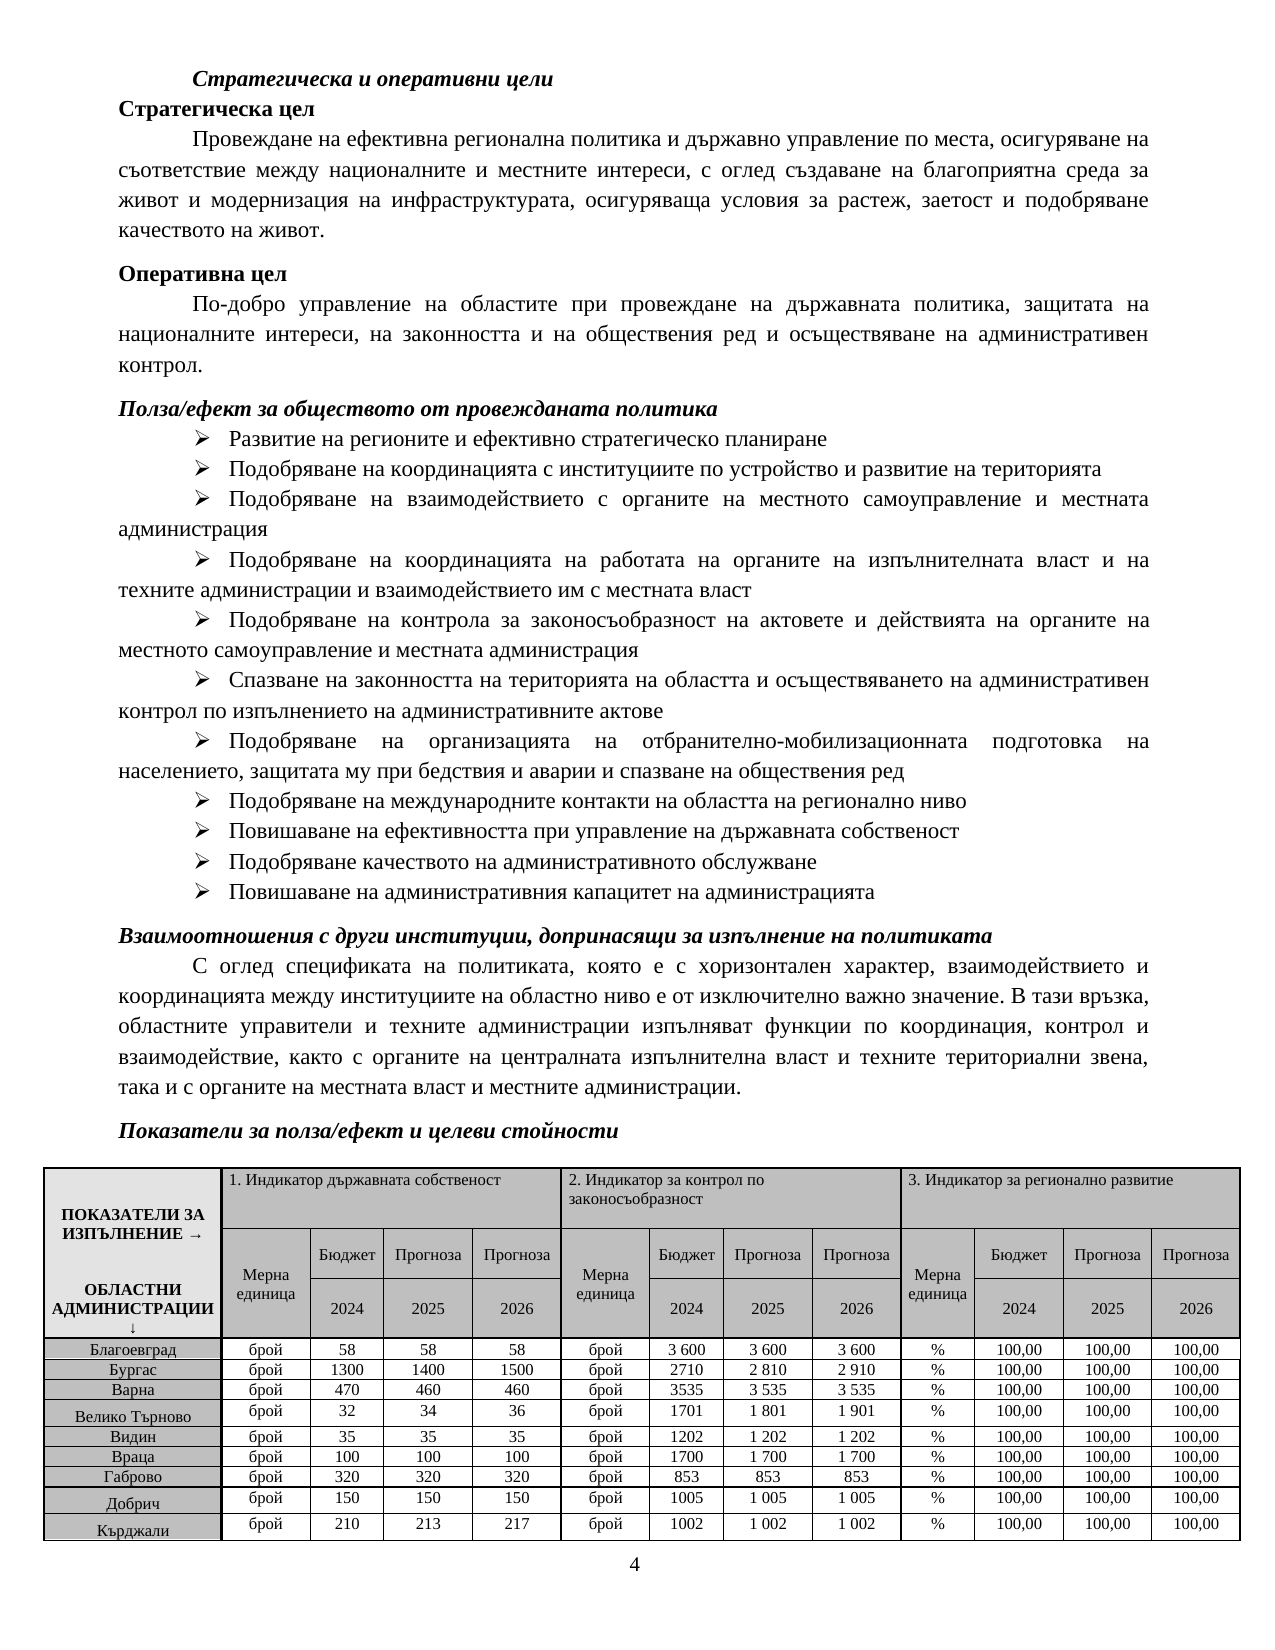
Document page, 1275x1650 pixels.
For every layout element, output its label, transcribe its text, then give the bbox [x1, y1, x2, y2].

table_cell 2026 [1152, 1279, 1239, 1337]
table_cell 1701 [650, 1400, 723, 1426]
table_cell 1 005 [724, 1488, 812, 1513]
table_cell Прогноза [384, 1229, 472, 1278]
table_cell Прогноза [1064, 1229, 1151, 1278]
list Подобряване на координацията с институциите по устройство и развитие на територията [118, 455, 1151, 481]
table_cell 100,00 [975, 1514, 1063, 1539]
table_cell 100 [473, 1447, 560, 1466]
table_cell 100,00 [1064, 1467, 1151, 1486]
table_cell 320 [311, 1467, 383, 1486]
table_cell 100,00 [975, 1488, 1063, 1513]
text Взаимоотношения с други институции, допринасящи за изпълнение на политиката [118, 922, 1151, 948]
table_cell 1 202 [724, 1427, 812, 1446]
table_cell 3 535 [724, 1380, 812, 1399]
text С оглед спецификата на политиката, която е с хоризонтален характер, взаимодействието и координацията между институциите на областно ниво е от изключително важно значение. В тази връзка, областните управители и техните администрации изпълняват функции по координация, контрол и взаимодействие, както с органите на централната изпълнителна власт и техните териториални звена, така и с органите на местната власт и местните администрации. [118, 952, 1151, 1099]
list Повишаване на ефективността при управление на държавната собственост [118, 817, 1151, 844]
table_cell % [902, 1400, 974, 1426]
table_cell 100,00 [1152, 1447, 1239, 1466]
table_cell брой [562, 1447, 649, 1466]
table_cell Прогноза [473, 1229, 560, 1278]
list Подобряване на координацията на работата на органите на изпълнителната власт и на техните администрации и взаимодействието им с местната власт [118, 546, 1151, 602]
table_cell 3 600 [724, 1339, 812, 1358]
table_cell 1 901 [813, 1400, 900, 1426]
table_cell Кърджали [45, 1514, 220, 1539]
table_cell 100,00 [1152, 1380, 1239, 1399]
table_cell 100,00 [1152, 1514, 1239, 1539]
table_cell 853 [724, 1467, 812, 1486]
table_cell 2025 [1064, 1279, 1151, 1337]
table_cell Мерна единица [223, 1229, 310, 1337]
table_cell Прогноза [724, 1229, 812, 1278]
table_cell 2026 [813, 1279, 900, 1337]
table_cell 35 [311, 1427, 383, 1446]
table_cell 1300 [311, 1360, 383, 1379]
table_cell 2025 [384, 1279, 472, 1337]
table_cell брой [562, 1467, 649, 1486]
table_cell 100,00 [1152, 1467, 1239, 1486]
text По-добро управление на областите при провеждане на държавната политика, защитата на националните интереси, на законността и на обществения ред и осъществяване на административен контрол. [118, 290, 1151, 377]
table_cell 1500 [473, 1360, 560, 1379]
table_cell Враца [45, 1447, 220, 1466]
table_cell 1005 [650, 1488, 723, 1513]
table_cell % [902, 1360, 974, 1379]
table_cell брой [223, 1339, 310, 1358]
table_cell 210 [311, 1514, 383, 1539]
table_cell 1 005 [813, 1488, 900, 1513]
text Оперативна цел [118, 260, 1151, 286]
table_cell Прогноза [813, 1229, 900, 1278]
table_cell 1400 [384, 1360, 472, 1379]
table_cell брой [562, 1427, 649, 1446]
table_cell Бюджет [975, 1229, 1063, 1278]
table_cell 58 [473, 1339, 560, 1358]
table_cell % [902, 1339, 974, 1358]
table_cell 1 202 [813, 1427, 900, 1446]
table_cell 100,00 [1152, 1339, 1240, 1358]
list Подобряване на контрола за законосъобразност на актовете и действията на органите на местното самоуправление и местната администрация [118, 606, 1151, 663]
table_cell 58 [311, 1339, 383, 1358]
table_cell 150 [384, 1488, 472, 1513]
table_cell 100,00 [975, 1447, 1063, 1466]
table_header 3. Индикатор за регионално развитие [902, 1169, 1239, 1228]
table_cell 1700 [650, 1447, 723, 1466]
table_cell 2710 [650, 1360, 723, 1379]
text Показатели за полза/ефект и целеви стойности [118, 1117, 1151, 1143]
table_cell 100,00 [975, 1427, 1063, 1446]
table_cell 58 [384, 1339, 472, 1358]
table_cell 100,00 [1064, 1514, 1151, 1539]
table_cell брой [562, 1360, 649, 1379]
table_cell брой [562, 1339, 649, 1358]
text Стратегическа и оперативни цели [118, 65, 1151, 91]
table_cell 1 801 [724, 1400, 812, 1426]
table_cell брой [223, 1400, 310, 1426]
table_cell 1 700 [724, 1447, 812, 1466]
list Подобряване на взаимодействието с органите на местното самоуправление и местната администрация [118, 485, 1151, 542]
table_cell Видин [45, 1427, 220, 1446]
table_cell брой [562, 1380, 649, 1399]
table_cell 100,00 [975, 1400, 1063, 1426]
table_header 1. Индикатор държавната собственост [223, 1169, 560, 1228]
table_cell ОБЛАСТНИ АДМИНИСТРАЦИИ ↓ [45, 1278, 220, 1337]
table_header 2. Индикатор за контрол по законосъобразност [562, 1169, 900, 1228]
table_cell брой [223, 1360, 310, 1379]
table_cell 100,00 [1064, 1427, 1151, 1446]
table_cell Велико Търново [45, 1400, 220, 1426]
table_cell 2025 [724, 1279, 812, 1337]
table_cell Благоевград [45, 1339, 220, 1358]
table_cell Мерна единица [562, 1229, 649, 1337]
table_cell 100,00 [975, 1339, 1063, 1358]
list Повишаване на административния капацитет на администрацията [118, 878, 1151, 904]
table_cell 853 [813, 1467, 900, 1486]
table_cell брой [223, 1427, 310, 1446]
table_cell 32 [311, 1400, 383, 1426]
table_cell 35 [473, 1427, 560, 1446]
table_cell 100,00 [975, 1467, 1063, 1486]
list Подобряване на организацията на отбранително-мобилизационната подготовка на населението, защитата му при бедствия и аварии и спазване на обществения ред [118, 727, 1151, 783]
table_cell 100,00 [1064, 1488, 1151, 1513]
table_cell 470 [311, 1380, 383, 1399]
table_cell 320 [384, 1467, 472, 1486]
table_cell 320 [473, 1467, 560, 1486]
table_cell Бюджет [311, 1229, 383, 1278]
table_cell Мерна единица [902, 1229, 974, 1337]
table_cell 100,00 [1152, 1360, 1239, 1379]
table_cell 460 [384, 1380, 472, 1399]
table_cell 3 600 [650, 1339, 723, 1358]
table_cell Прогноза [1152, 1229, 1239, 1278]
table_cell брой [223, 1380, 310, 1399]
table_cell 1202 [650, 1427, 723, 1446]
table_cell 100,00 [1064, 1360, 1151, 1379]
table_cell брой [562, 1400, 649, 1426]
table_cell 1 002 [724, 1514, 812, 1539]
table_cell 36 [473, 1400, 560, 1426]
table_header ПОКАЗАТЕЛИ ЗА ИЗПЪЛНЕНИЕ → [45, 1169, 220, 1278]
table_cell 100 [311, 1447, 383, 1466]
table_cell 100,00 [1064, 1380, 1151, 1399]
table_cell Габрово [45, 1467, 220, 1486]
table_cell брой [223, 1488, 310, 1513]
table_cell 460 [473, 1380, 560, 1399]
table_cell Бургас [45, 1360, 220, 1379]
table_cell % [902, 1427, 974, 1446]
list Подобряване на международните контакти на областта на регионално ниво [118, 787, 1151, 814]
table_cell брой [223, 1467, 310, 1486]
table_cell 100 [384, 1447, 472, 1466]
table_cell 1002 [650, 1514, 723, 1539]
table_cell 1 700 [813, 1447, 900, 1466]
table_cell 3 600 [813, 1339, 900, 1358]
table_cell 100,00 [1064, 1400, 1151, 1426]
table_cell 100,00 [975, 1380, 1063, 1399]
table_cell 2024 [650, 1279, 723, 1337]
table_cell 35 [384, 1427, 472, 1446]
text Полза/ефект за обществото от провежданата политика [118, 394, 1151, 421]
list Подобряване качеството на административното обслужване [118, 848, 1151, 874]
table_cell брой [562, 1514, 649, 1539]
table_cell % [902, 1514, 974, 1539]
table_cell брой [223, 1514, 310, 1539]
table_cell 3 535 [813, 1380, 900, 1399]
table_cell 34 [384, 1400, 472, 1426]
table_cell 217 [473, 1514, 560, 1539]
table_cell Бюджет [650, 1229, 723, 1278]
table_cell % [902, 1467, 974, 1486]
table_cell 2 810 [724, 1360, 812, 1379]
table_cell 100,00 [1064, 1339, 1151, 1358]
table_cell % [902, 1380, 974, 1399]
table_cell % [902, 1488, 974, 1513]
table_cell 2024 [311, 1279, 383, 1337]
table_cell 2024 [975, 1279, 1063, 1337]
table_cell 150 [473, 1488, 560, 1513]
table_cell 213 [384, 1514, 472, 1539]
text Провеждане на ефективна регионална политика и държавно управление по места, осигуряване на съответствие между националните и местните интереси, с оглед създаване на благоприятна среда за живот и модернизация на инфраструктурата, осигуряваща условия за растеж, заетост и подобряване качеството на живот. [118, 125, 1151, 242]
table_cell % [902, 1447, 974, 1466]
table_cell 1 002 [813, 1514, 900, 1539]
table_cell 853 [650, 1467, 723, 1486]
table_cell 2 910 [813, 1360, 900, 1379]
table_cell 100,00 [1152, 1400, 1239, 1426]
table_cell 150 [311, 1488, 383, 1513]
table_cell брой [562, 1488, 649, 1513]
table_cell 3535 [650, 1380, 723, 1399]
table_cell Варна [45, 1380, 220, 1399]
table_cell 100,00 [1152, 1427, 1239, 1446]
table_cell 100,00 [1152, 1488, 1239, 1513]
table_cell брой [223, 1447, 310, 1466]
text Стратегическа цел [118, 95, 1151, 122]
list Развитие на регионите и ефективно стратегическо планиране [118, 425, 1151, 451]
list Спазване на законността на територията на областта и осъществяването на административен контрол по изпълнението на административните актове [118, 666, 1151, 723]
table_cell 100,00 [1064, 1447, 1151, 1466]
table_cell 100,00 [975, 1360, 1063, 1379]
table_cell 2026 [473, 1279, 560, 1337]
table_cell Добрич [45, 1488, 220, 1513]
